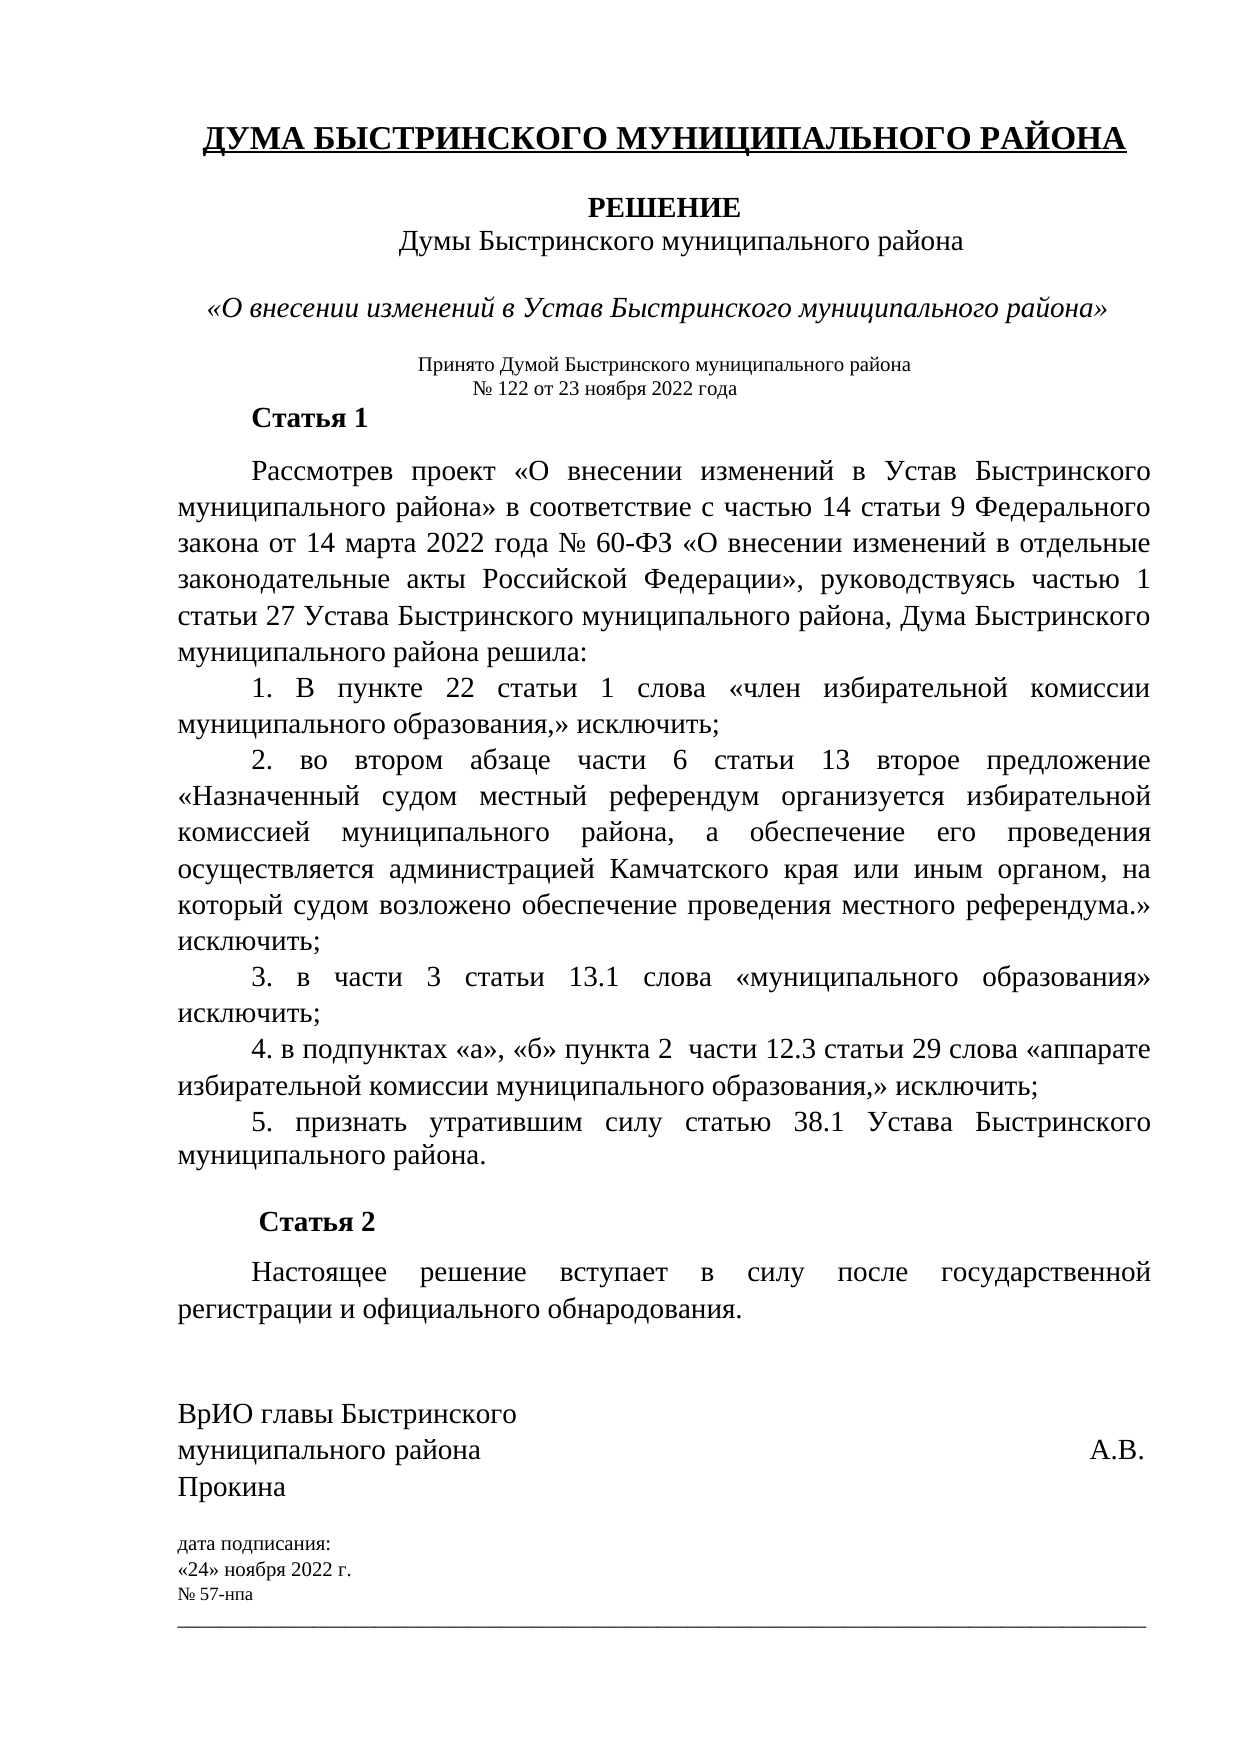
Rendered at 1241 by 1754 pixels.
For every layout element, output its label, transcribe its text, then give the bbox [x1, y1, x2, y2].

text 5. признать утратившим силу статью 38.1 Устава Быстринского муниципального района. [177, 1104, 1152, 1171]
list РЕШЕНИЕ [177, 190, 1152, 223]
text Думы Быстринского муниципального района [325, 223, 1152, 257]
text Настоящее решение вступает в силу после государственной регистрации и официального обнародования. [177, 1254, 1152, 1324]
text Принято Думой Быстринского муниципального района [177, 352, 1152, 376]
text _____________________________________________________________________________________________ [177, 1606, 1152, 1630]
text ВрИО главы Быстринского [177, 1396, 1152, 1430]
text № 122 от 23 ноября 2022 года [177, 376, 1152, 400]
text дума быстринского муниципального РАЙОНА [177, 118, 1152, 156]
text 2. во втором абзаце части 6 статьи 13 второе предложение «Назначенный судом местный референдум организуется избирательной комиссией муниципального района, а обеспечение его проведения осуществляется администрацией Камчатского края или иным органом, на который судом возложено обеспечение проведения местного референдума.» исключить; [177, 742, 1152, 957]
text «О внесении изменений в Устав Быстринского муниципального района» [177, 291, 1152, 324]
text № 57-нпа [177, 1583, 1152, 1604]
text 4. в подпунктах «а», «б» пункта 2 части 12.3 статьи 29 слова «аппарате избирательной комиссии муниципального образования,» исключить; [177, 1031, 1152, 1101]
text «24» ноября 2022 г. [177, 1557, 1152, 1581]
text муниципального района А.В. Прокина [177, 1432, 1152, 1502]
text 1. В пункте 22 статьи 1 слова «член избирательной комиссии муниципального образования,» исключить; [177, 670, 1152, 740]
text Статья 2 [177, 1204, 1152, 1238]
text дата подписания: [177, 1531, 1152, 1555]
text Статья 1 [177, 400, 1152, 434]
text 3. в части 3 статьи 13.1 слова «муниципального образования» исключить; [177, 959, 1152, 1029]
text Рассмотрев проект «О внесении изменений в Устав Быстринского муниципального района» в соответствие с частью 14 статьи 9 Федерального закона от 14 марта 2022 года № 60-ФЗ «О внесении изменений в отдельные законодательные акты Российской Федерации», руководствуясь частью 1 статьи 27 Устава Быстринского муниципального района, Дума Быстринского муниципального района решила: [177, 453, 1152, 667]
